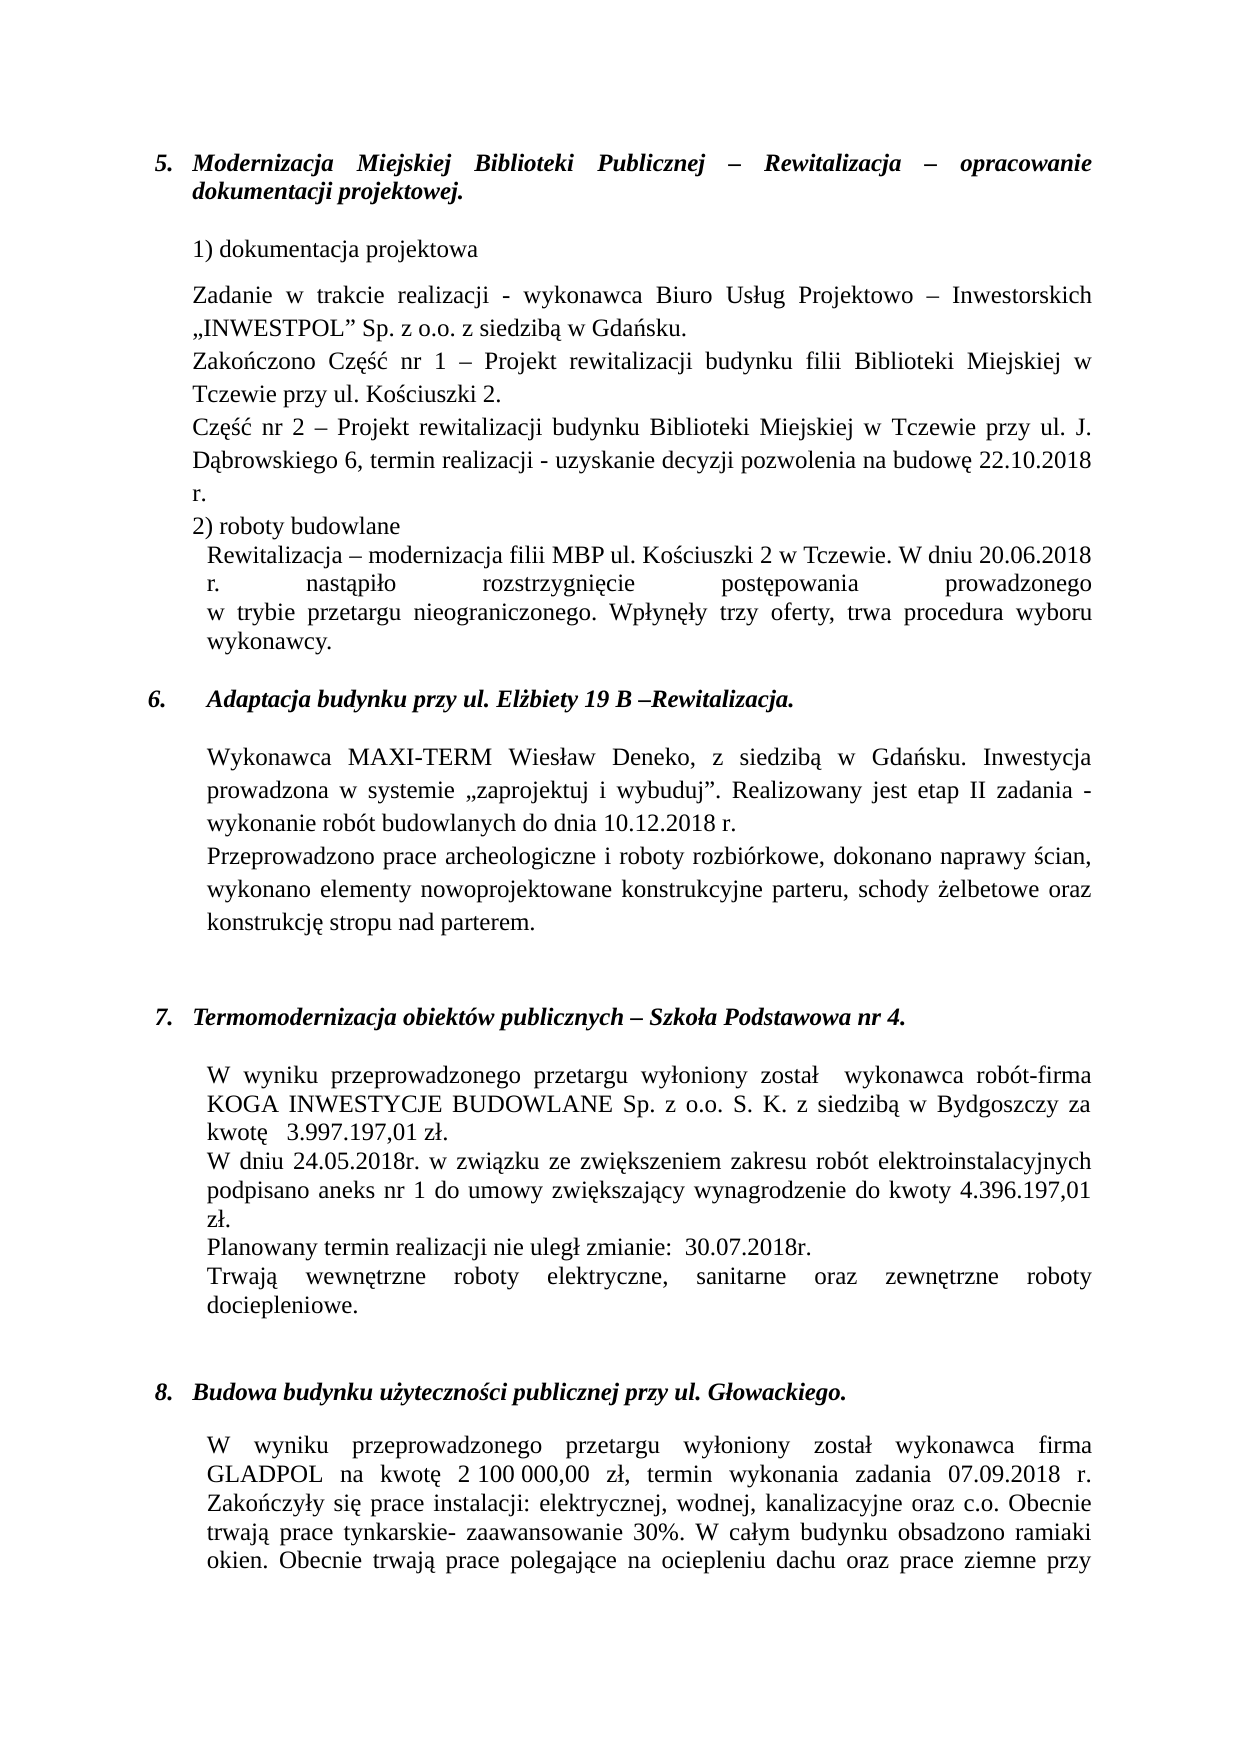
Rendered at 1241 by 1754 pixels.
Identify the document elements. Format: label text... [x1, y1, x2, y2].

text Zadanie w trakcie realizacji - wykonawca Biuro Usług Projektowo – Inwestorskich „INWESTPOL” Sp. z o.o. z siedzibą w Gdańsku. [192, 280, 1093, 342]
text 1) dokumentacja projektowa [192, 234, 1093, 263]
list Modernizacja Miejskiej Biblioteki Publicznej – Rewitalizacja – opracowanie dokumentacji projektowej. [154, 148, 1093, 205]
list Rewitalizacja – modernizacja filii MBP ul. Kościuszki 2 w Tczewie. W dniu 20.06.2018 r. nastąpiło rozstrzygnięcie postępowania prowadzonego w trybie przetargu nieograniczonego. Wpłynęły trzy oferty, trwa procedura wyboru wykonawcy. [207, 540, 1093, 655]
list 2) roboty budowlane [192, 511, 1093, 540]
list Adaptacja budynku przy ul. Elżbiety 19 B –Rewitalizacja. [148, 684, 1093, 713]
list Budowa budynku użyteczności publicznej przy ul. Głowackiego. [154, 1377, 1093, 1405]
list Termomodernizacja obiektów publicznych – Szkoła Podstawowa nr 4. [154, 1002, 1093, 1031]
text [207, 1431, 1093, 1574]
text W dniu 24.05.2018r. w związku ze zwiększeniem zakresu robót elektroinstalacyjnych podpisano aneks nr 1 do umowy zwiększający wynagrodzenie do kwoty 4.396.197,01 zł. [207, 1146, 1093, 1232]
text Część nr 2 – Projekt rewitalizacji budynku Biblioteki Miejskiej w Tczewie przy ul. J. Dąbrowskiego 6, termin realizacji - uzyskanie decyzji pozwolenia na budowę 22.10.2018 r. [192, 412, 1093, 507]
text Trwają wewnętrzne roboty elektryczne, sanitarne oraz zewnętrzne roboty dociepleniowe. [207, 1261, 1093, 1319]
text Zakończono Część nr 1 – Projekt rewitalizacji budynku filii Biblioteki Miejskiej w Tczewie przy ul. Kościuszki 2. [192, 346, 1093, 408]
text Przeprowadzono prace archeologiczne i roboty rozbiórkowe, dokonano naprawy ścian, wykonano elementy nowoprojektowane konstrukcyjne parteru, schody żelbetowe oraz konstrukcję stropu nad parterem. [207, 841, 1093, 936]
text W wyniku przeprowadzonego przetargu wyłoniony został wykonawca robót-firma KOGA INWESTYCJE BUDOWLANE Sp. z o.o. S. K. z siedzibą w Bydgoszczy za kwotę 3.997.197,01 zł. [207, 1060, 1093, 1146]
text Wykonawca MAXI-TERM Wiesław Deneko, z siedzibą w Gdańsku. Inwestycja prowadzona w systemie „zaprojektuj i wybuduj”. Realizowany jest etap II zadania - wykonanie robót budowlanych do dnia 10.12.2018 r. [207, 742, 1093, 837]
text Planowany termin realizacji nie uległ zmianie: 30.07.2018r. [207, 1232, 1093, 1261]
